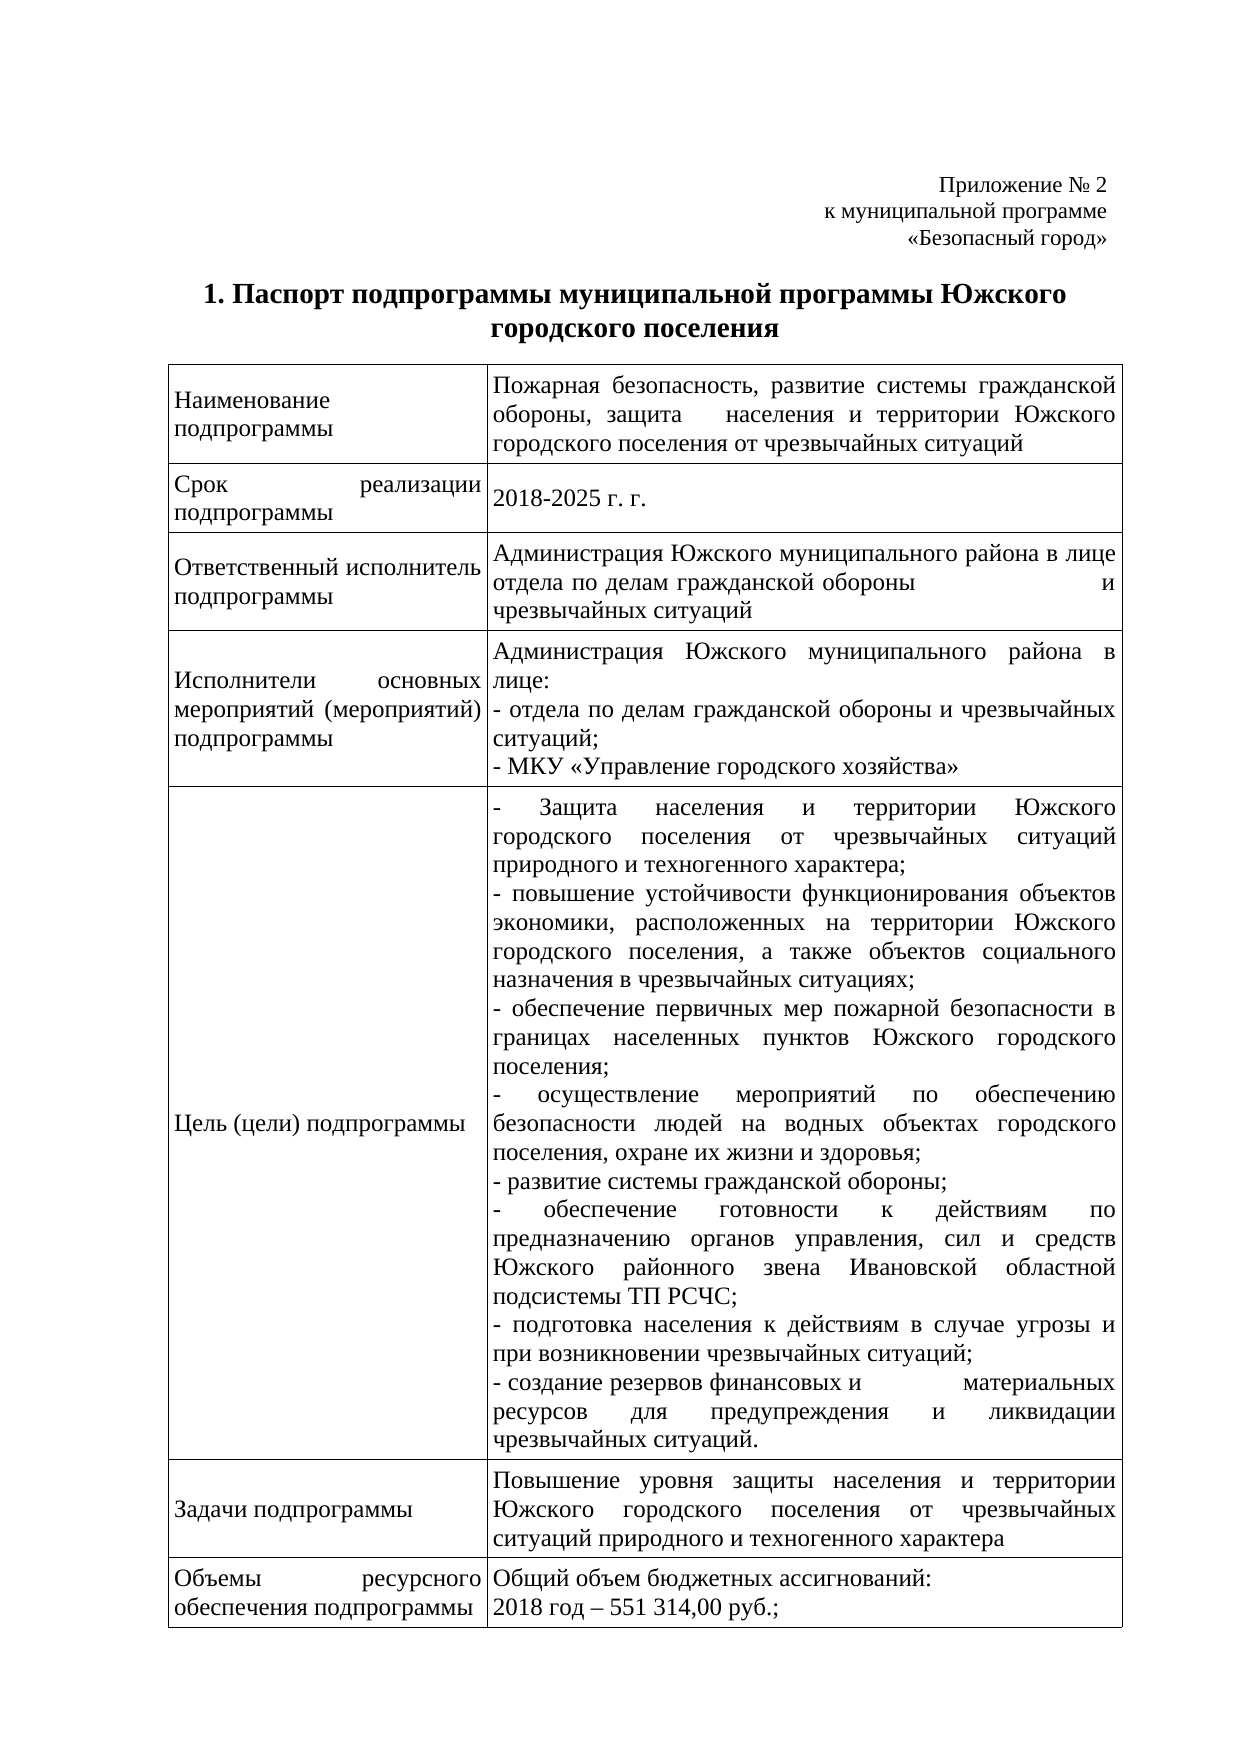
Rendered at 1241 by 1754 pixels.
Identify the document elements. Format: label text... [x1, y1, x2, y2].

table_cell Срок реализации подпрограммы [169, 464, 487, 532]
table_cell Администрация Южского муниципального района в лице отдела по делам гражданской обороны и чрезвычайных ситуаций [488, 533, 1122, 630]
table_cell - Защита населения и территории Южского городского поселения от чрезвычайных ситуаций природного и техногенного характера; - повышение устойчивости функционирования объектов экономики, расположенных на территории Южского городского поселения, а также объектов социального назначения в чрезвычайных ситуациях; - обеспечение первичных мер пожарной безопасности в границах населенных пунктов Южского городского поселения; - осуществление мероприятий по обеспечению безопасности людей на водных объектах городского поселения, охране их жизни и здоровья; - развитие системы гражданской обороны; - обеспечение готовности к действиям по предназначению органов управления, сил и средств Южского районного звена Ивановской областной подсистемы ТП РСЧС; - подготовка населения к действиям в случае угрозы и при возникновении чрезвычайных ситуаций; - создание резервов финансовых и материальных ресурсов для предупреждения и ликвидации чрезвычайных ситуаций. [488, 787, 1122, 1459]
table_cell Исполнители основных мероприятий (мероприятий) подпрограммы [169, 631, 487, 786]
table_cell Повышение уровня защиты населения и территории Южского городского поселения от чрезвычайных ситуаций природного и техногенного характера [488, 1460, 1122, 1557]
table_header Пожарная безопасность, развитие системы гражданской обороны, защита населения и территории Южского городского поселения от чрезвычайных ситуаций [488, 365, 1122, 462]
table_cell Администрация Южского муниципального района в лице: - отдела по делам гражданской обороны и чрезвычайных ситуаций; - МКУ «Управление городского хозяйства» [488, 631, 1122, 786]
text «Безопасный город» [162, 223, 1107, 250]
text Приложение № 2 [162, 171, 1107, 197]
table_cell Цель (цели) подпрограммы [169, 787, 487, 1459]
table_cell 2018-2025 г. г. [488, 464, 1122, 532]
table_cell Ответственный исполнитель подпрограммы [169, 533, 487, 630]
text к муниципальной программе [162, 197, 1107, 223]
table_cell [488, 1558, 1122, 1627]
table_header Наименование подпрограммы [169, 365, 487, 462]
text 1. Паспорт подпрограммы муниципальной программы Южского городского поселения [162, 276, 1107, 343]
table_cell Задачи подпрограммы [169, 1460, 487, 1557]
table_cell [169, 1558, 487, 1627]
